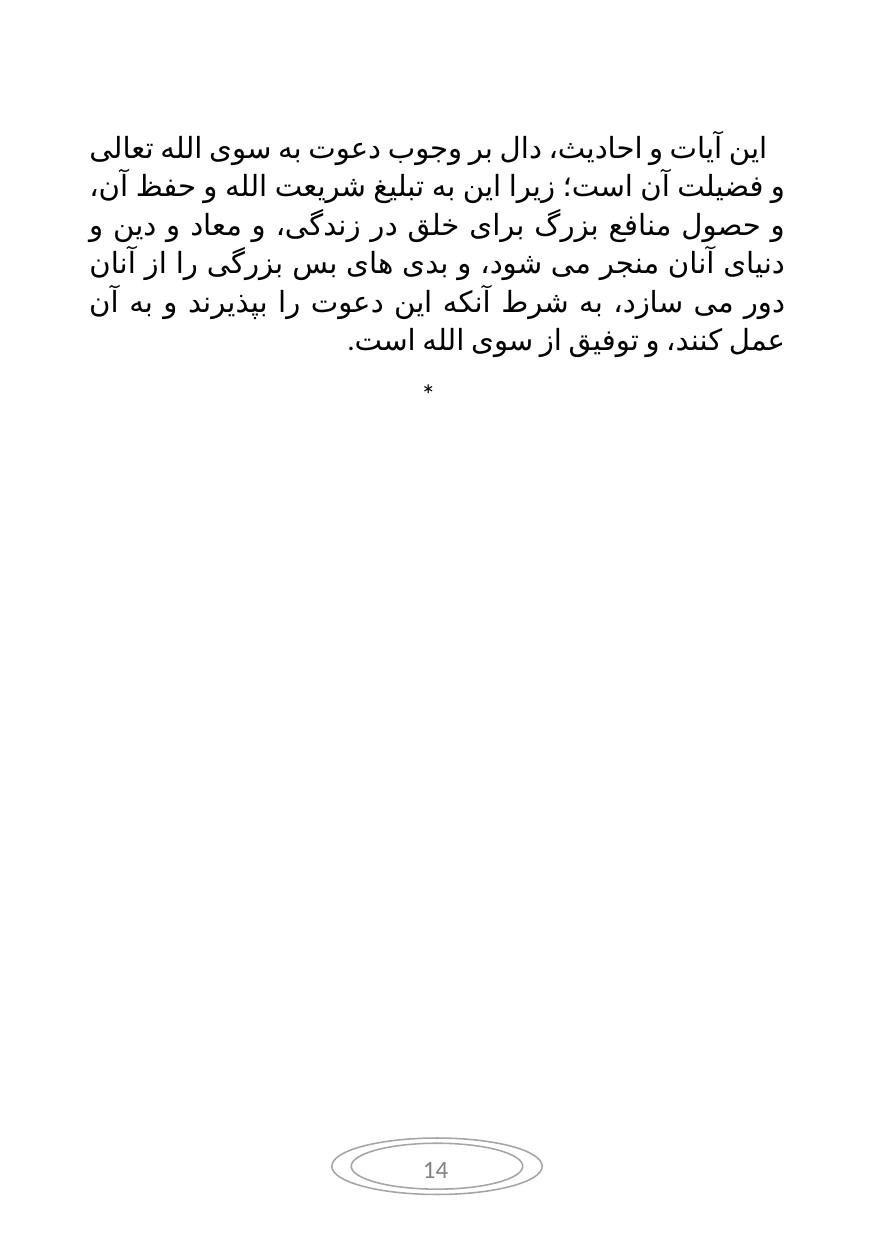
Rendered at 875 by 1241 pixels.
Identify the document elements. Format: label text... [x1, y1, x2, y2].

text این آیات و احادیث، دال بر وجوب دعوت به سوی الله تعالی و فضیلت آن است؛ زیرا این به تبلیغ شریعت الله و حفظ آن، و حصول منافع بزرگ برای خلق در زندگی، و معاد و دین و دنیای آنان منجر می شود، و بدی های بس بزرگی را از آنان دور می سازد، به شرط آنکه این دعوت را بپذیرند و به آن عمل کنند، و توفیق از سوی الله است. [89, 130, 785, 358]
text * [89, 377, 785, 413]
